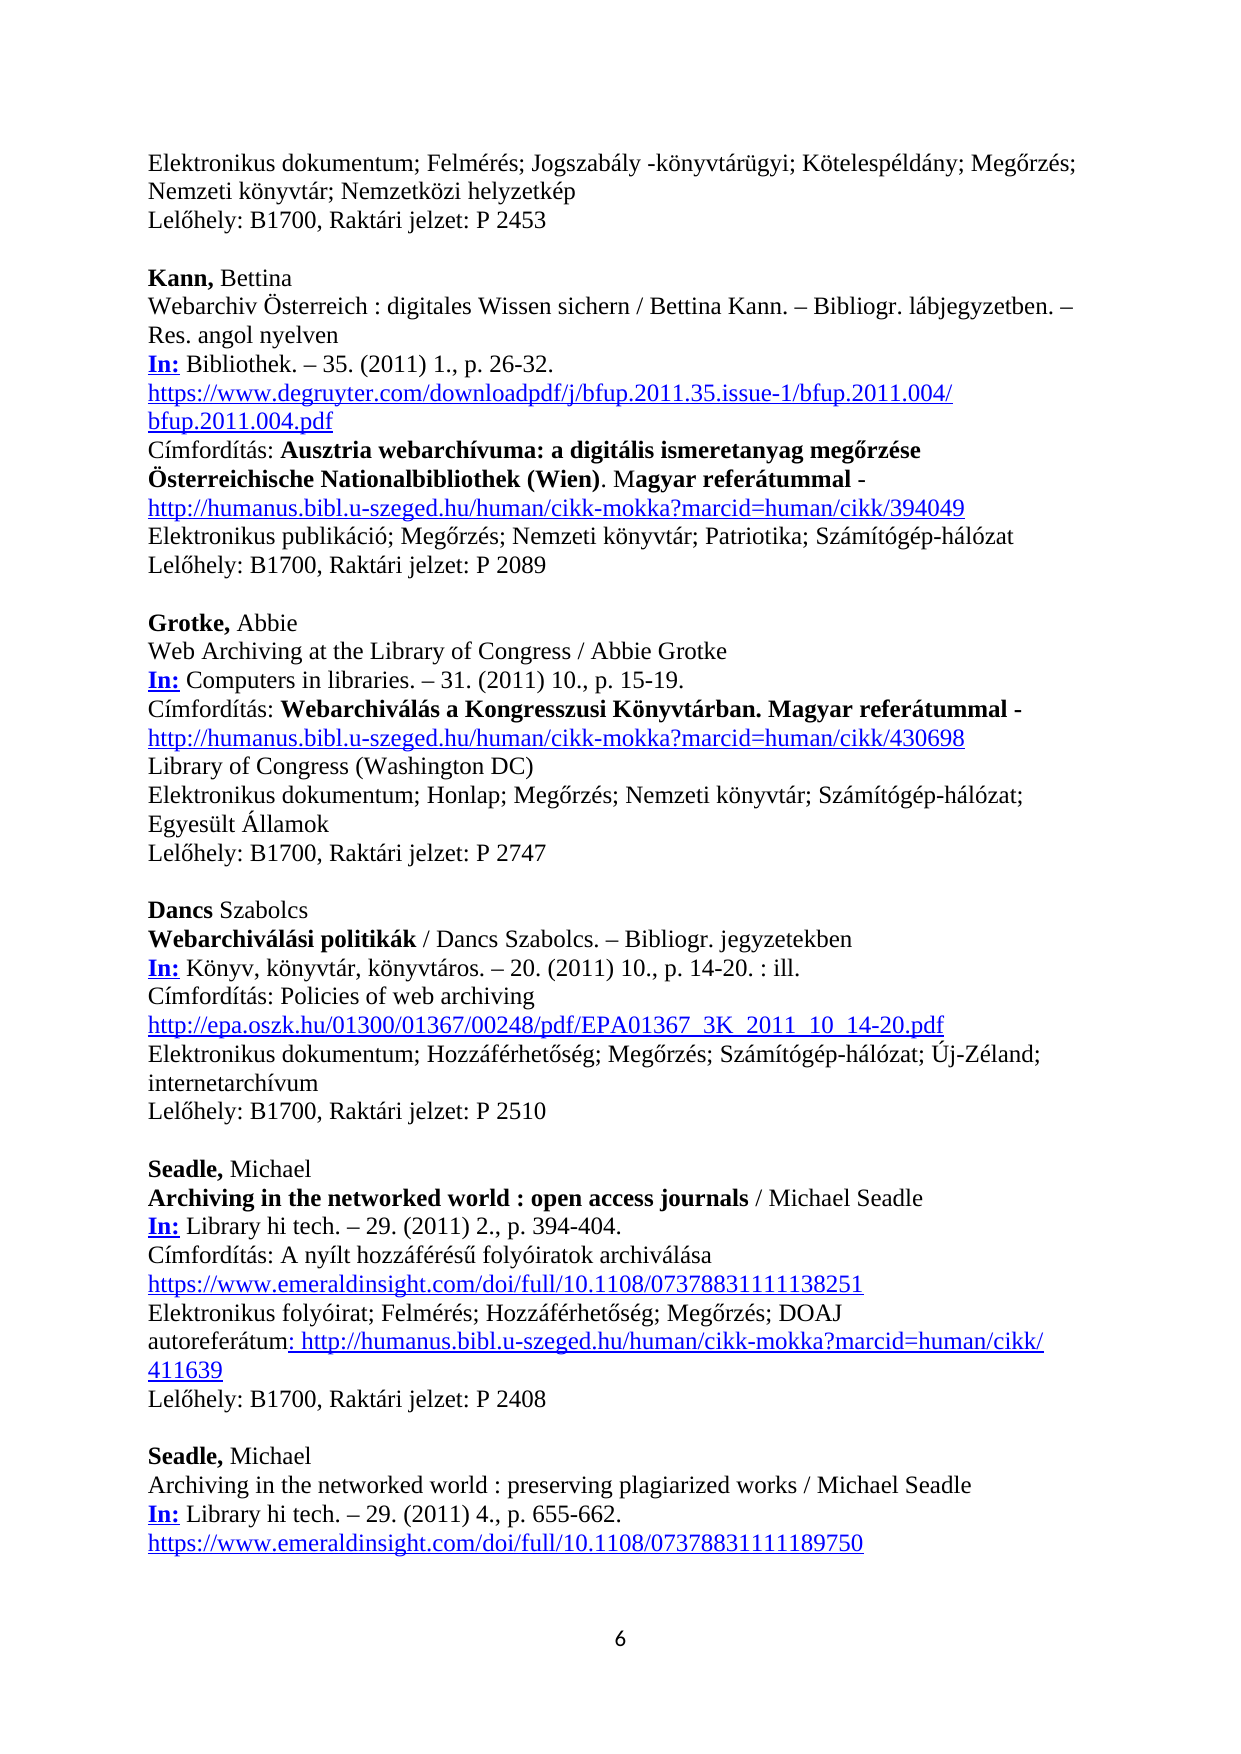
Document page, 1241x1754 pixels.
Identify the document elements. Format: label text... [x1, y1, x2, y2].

text Elektronikus dokumentum; Hozzáférhetőség; Megőrzés; Számítógép-hálózat; Új-Zéland; internetarchívum [148, 1039, 1093, 1096]
text Seadle, Michael [148, 1154, 1093, 1183]
text http://epa.oszk.hu/01300/01367/00248/pdf/EPA01367_3K_2011_10_14-20.pdf [148, 1010, 1093, 1039]
text Österreichische Nationalbibliothek (Wien). Magyar referátummal - http://humanus.bibl.u-szeged.hu/human/cikk-mokka?marcid=human/cikk/394049 [148, 464, 1093, 521]
text https://www.emeraldinsight.com/doi/full/10.1108/07378831111138251 [148, 1269, 1093, 1298]
text Grotke, Abbie [148, 608, 1093, 636]
text Lelőhely: B1700, Raktári jelzet: P 2453 [148, 205, 1093, 234]
text autoreferátum: http://humanus.bibl.u-szeged.hu/human/cikk-mokka?marcid=human/cikk/411639 [148, 1326, 1093, 1384]
text Címfordítás: Webarchiválás a Kongresszusi Könyvtárban. Magyar referátummal -http://humanus.bibl.u-szeged.hu/human/cikk-mokka?marcid=human/cikk/430698 [148, 694, 1093, 751]
text Lelőhely: B1700, Raktári jelzet: P 2510 [148, 1096, 1093, 1125]
text Kann, Bettina [148, 263, 1093, 291]
text Lelőhely: B1700, Raktári jelzet: P 2089 [148, 550, 1093, 579]
text Webarchiv Österreich : digitales Wissen sichern / Bettina Kann. – Bibliogr. lábjegyzetben. – Res. angol nyelven In: Bibliothek. – 35. (2011) 1., p. 26-32. [148, 291, 1093, 378]
text Elektronikus dokumentum; Honlap; Megőrzés; Nemzeti könyvtár; Számítógép-hálózat; Egyesült Államok [148, 780, 1093, 838]
text Elektronikus dokumentum; Felmérés; Jogszabály -könyvtárügyi; Kötelespéldány; Megőrzés; Nemzeti könyvtár; Nemzetközi helyzetkép [148, 148, 1093, 205]
text https://www.degruyter.com/downloadpdf/j/bfup.2011.35.issue-1/bfup.2011.004/bfup.2011.004.pdf [148, 378, 1093, 435]
text Web Archiving at the Library of Congress / Abbie Grotke In: Computers in libraries. – 31. (2011) 10., p. 15-19. [148, 636, 1093, 694]
text Dancs Szabolcs [148, 895, 1093, 924]
text Lelőhely: B1700, Raktári jelzet: P 2408 [148, 1384, 1093, 1413]
text Archiving in the networked world : preserving plagiarized works / Michael Seadle In: Library hi tech. – 29. (2011) 4., p. 655-662. [148, 1470, 1093, 1528]
text Elektronikus publikáció; Megőrzés; Nemzeti könyvtár; Patriotika; Számítógép-hálózat [148, 521, 1093, 550]
text Webarchiválási politikák / Dancs Szabolcs. – Bibliogr. jegyzetekben In: Könyv, könyvtár, könyvtáros. – 20. (2011) 10., p. 14-20. : ill. [148, 924, 1093, 981]
text Elektronikus folyóirat; Felmérés; Hozzáférhetőség; Megőrzés; DOAJ [148, 1298, 1093, 1326]
text Címfordítás: Ausztria webarchívuma: a digitális ismeretanyag megőrzése [148, 435, 1093, 464]
text https://www.emeraldinsight.com/doi/full/10.1108/07378831111189750 [148, 1528, 1093, 1556]
text Library of Congress (Washington DC) [148, 751, 1093, 780]
text Címfordítás: A nyílt hozzáférésű folyóiratok archiválása [148, 1240, 1093, 1269]
text Lelőhely: B1700, Raktári jelzet: P 2747 [148, 838, 1093, 866]
text Seadle, Michael [148, 1441, 1093, 1470]
text Címfordítás: Policies of web archiving [148, 981, 1093, 1010]
text Archiving in the networked world : open access journals / Michael Seadle In: Library hi tech. – 29. (2011) 2., p. 394-404. [148, 1183, 1093, 1240]
